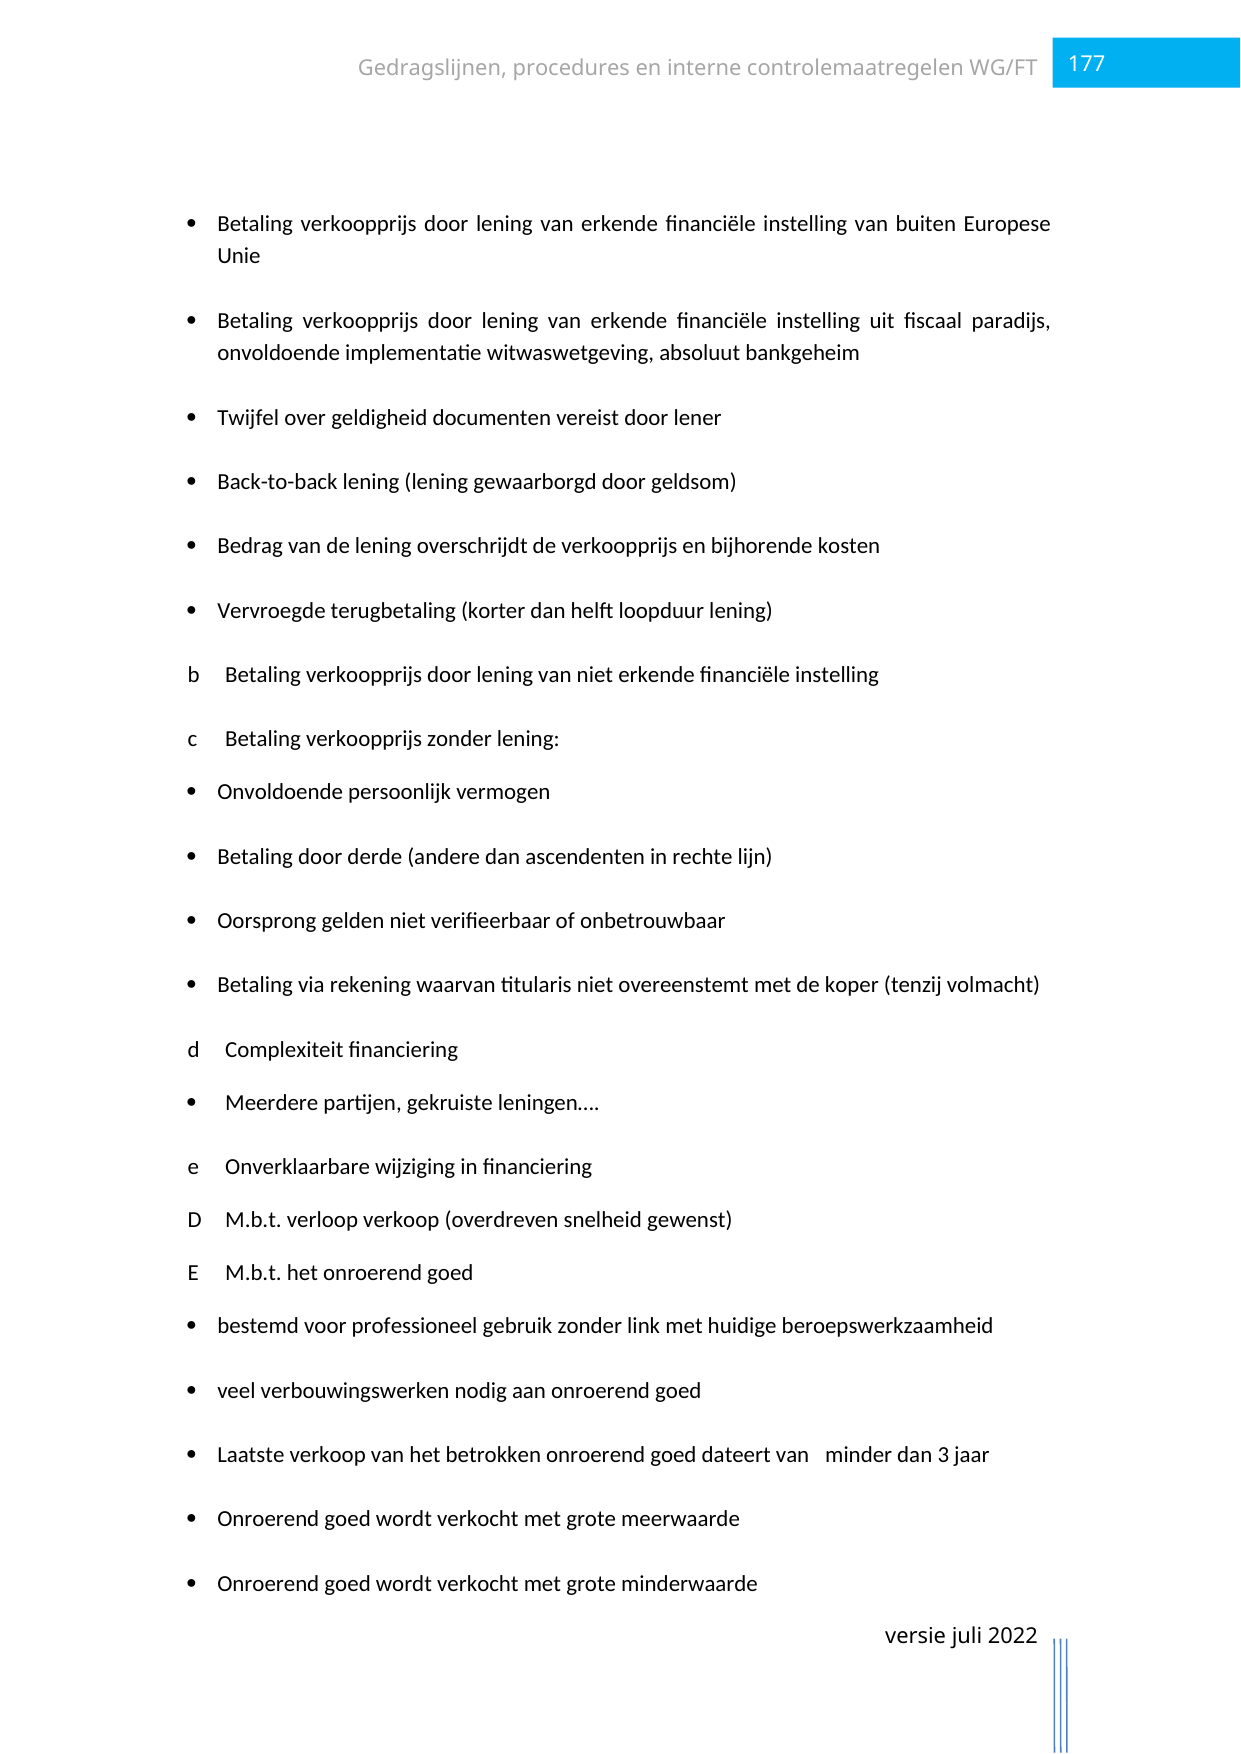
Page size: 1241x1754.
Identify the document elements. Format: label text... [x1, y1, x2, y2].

list Twijfel over geldigheid documenten vereist door lener [187, 403, 1053, 431]
text D M.b.t. verloop verkoop (overdreven snelheid gewenst) [187, 1205, 1053, 1233]
text E M.b.t. het onroerend goed [187, 1258, 1053, 1286]
text b Betaling verkoopprijs door lening van niet erkende financiële instelling [187, 660, 1053, 688]
list Onroerend goed wordt verkocht met grote meerwaarde [187, 1504, 1053, 1533]
list Laatste verkoop van het betrokken onroerend goed dateert van minder dan 3 jaar [187, 1440, 1053, 1468]
list Oorsprong gelden niet verifieerbaar of onbetrouwbaar [187, 906, 1053, 934]
list Meerdere partijen, gekruiste leningen…. [187, 1088, 1053, 1116]
list Onvoldoende persoonlijk vermogen [187, 777, 1053, 806]
list Betaling verkoopprijs door lening van erkende financiële instelling uit fiscaal paradijs, onvoldoende implementatie witwaswetgeving, absoluut bankgeheim [187, 306, 1053, 366]
list Betaling door derde (andere dan ascendenten in rechte lijn) [187, 842, 1053, 870]
list Bedrag van de lening overschrijdt de verkoopprijs en bijhorende kosten [187, 531, 1053, 559]
list Vervroegde terugbetaling (korter dan helft loopduur lening) [187, 596, 1053, 624]
text d Complexiteit financiering [187, 1035, 1053, 1063]
list bestemd voor professioneel gebruik zonder link met huidige beroepswerkzaamheid [187, 1311, 1053, 1339]
list Onroerend goed wordt verkocht met grote minderwaarde [187, 1569, 1053, 1597]
list Betaling via rekening waarvan titularis niet overeenstemt met de koper (tenzij volmacht) [187, 971, 1053, 999]
list Betaling verkoopprijs door lening van erkende financiële instelling van buiten Europese Unie [187, 209, 1053, 270]
list veel verbouwingswerken nodig aan onroerend goed [187, 1376, 1053, 1404]
list Back-to-back lening (lening gewaarborgd door geldsom) [187, 467, 1053, 495]
text c Betaling verkoopprijs zonder lening: [187, 724, 1053, 752]
text e Onverklaarbare wijziging in financiering [187, 1152, 1053, 1180]
